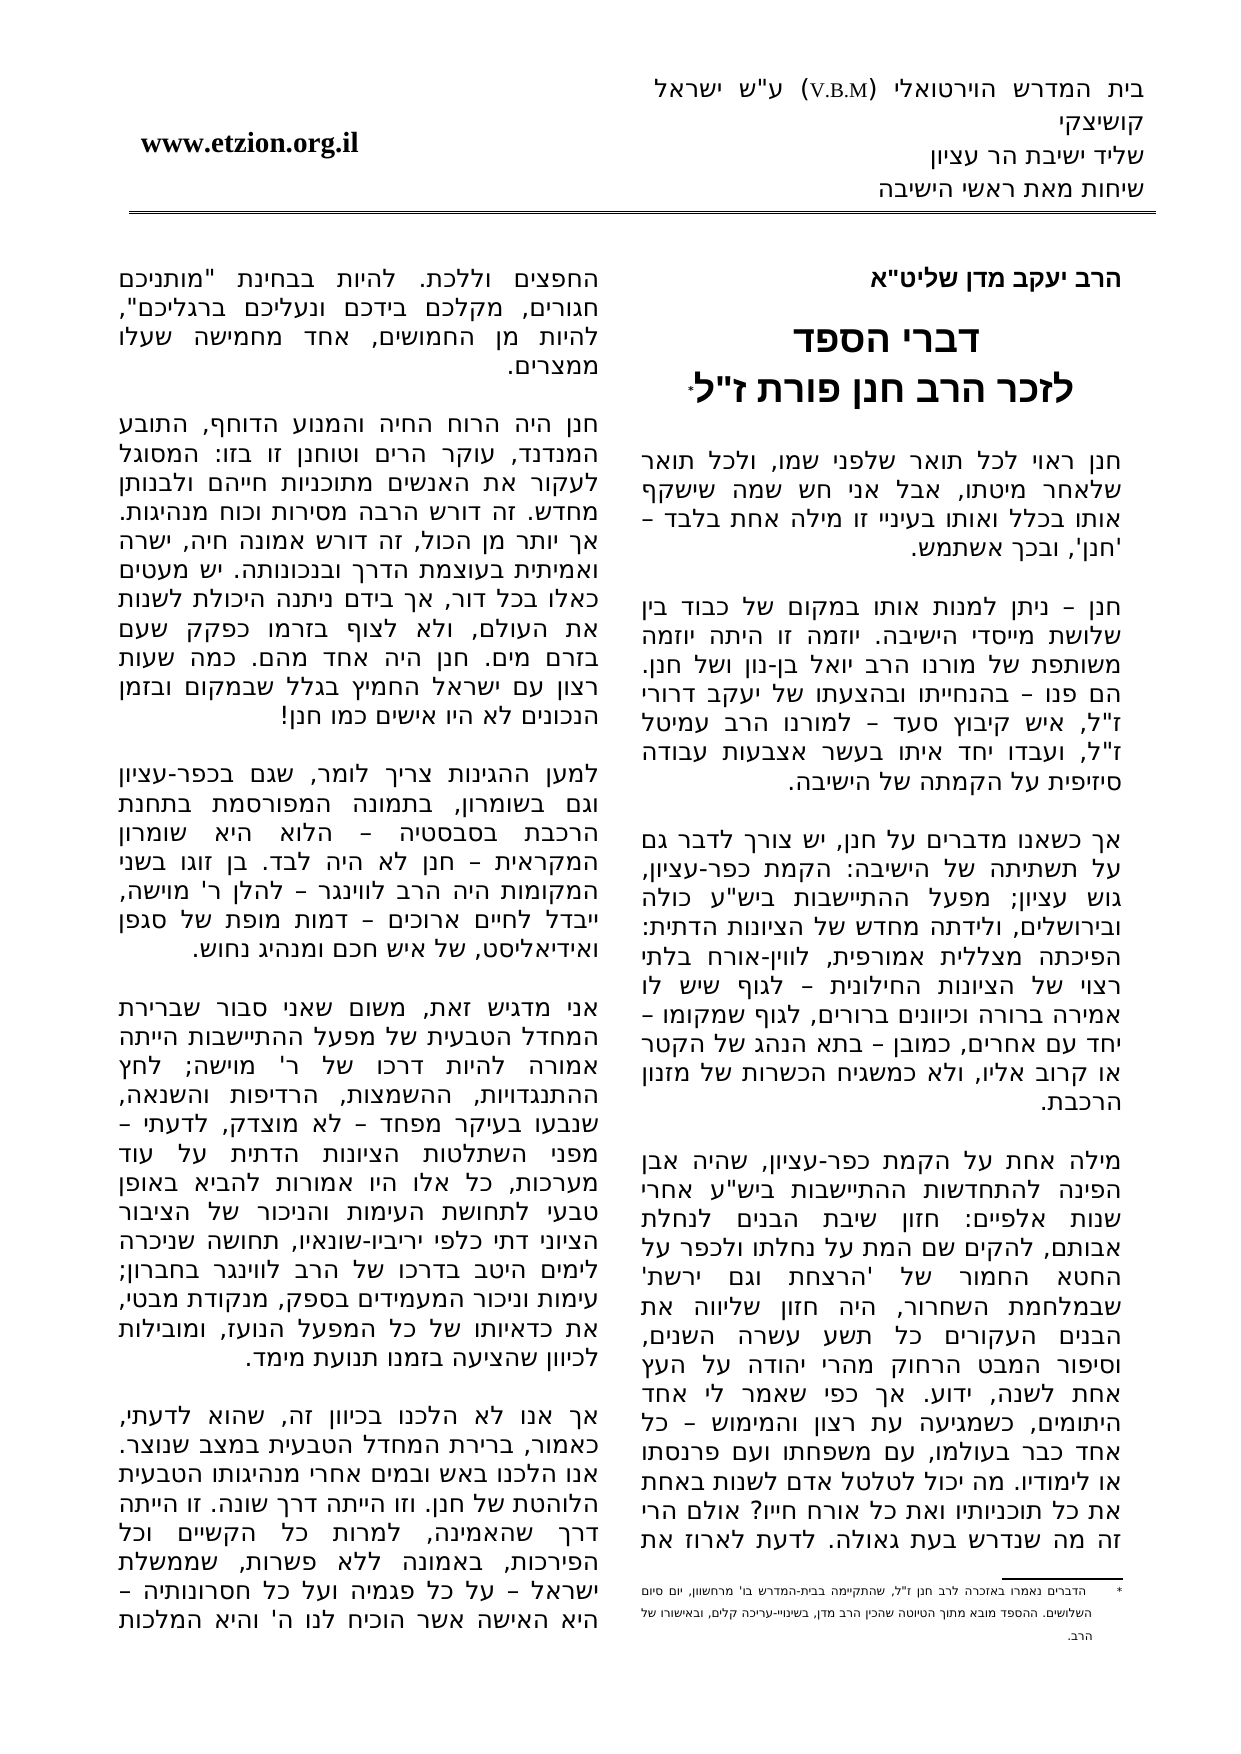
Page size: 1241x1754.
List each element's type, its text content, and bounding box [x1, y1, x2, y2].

text למען ההגינות צריך לומר, שגם בכפר-עציון וגם בשומרון, בתמונה המפורסמת בתחנת הרכבת בסבסטיה – הלוא היא שומרון המקראית – חנן לא היה לבד. בן זוגו בשני המקומות היה הרב לווינגר – להלן ר' מוישה, ייבדל לחיים ארוכים – דמות מופת של סגפן ואידיאליסט, של איש חכם ומנהיג נחוש. [118, 759, 599, 964]
text אני מדגיש זאת, משום שאני סבור שברירת המחדל הטבעית של מפעל ההתיישבות הייתה אמורה להיות דרכו של ר' מוישה; לחץ ההתנגדויות, ההשמצות, הרדיפות והשנאה, שנבעו בעיקר מפחד – לא מוצדק, לדעתי – מפני השתלטות הציונות הדתית על עוד מערכות, כל אלו היו אמורות להביא באופן טבעי לתחושת העימות והניכור של הציבור הציוני דתי כלפי יריביו-שונאיו, תחושה שניכרה לימים היטב בדרכו של הרב לווינגר בחברון; עימות וניכור המעמידים בספק, מנקודת מבטי, את כדאיותו של כל המפעל הנועז, ומובילות לכיוון שהציעה בזמנו תנועת מימד. [118, 993, 599, 1372]
subtitle דברי הספד לזכר הרב חנן פורת ז"ל* [641, 317, 1122, 410]
text מילה אחת על הקמת כפר-עציון, שהיה אבן הפינה להתחדשות ההתיישבות ביש"ע אחרי שנות אלפיים: חזון שיבת הבנים לנחלת אבותם, להקים שם המת על נחלתו ולכפר על החטא החמור של 'הרצחת וגם ירשת' שבמלחמת השחרור, היה חזון שליווה את הבנים העקורים כל תשע עשרה השנים, וסיפור המבט הרחוק מהרי יהודה על העץ אחת לשנה, ידוע. אך כפי שאמר לי אחד היתומים, כשמגיעה עת רצון והמימוש – כל אחד כבר בעולמו, עם משפחתו ועם פרנסתו או לימודיו. מה יכול לטלטל אדם לשנות באחת את כל תוכניותיו ואת כל אורח חייו? אולם הרי זה מה שנדרש בעת גאולה. לדעת לארוז את החפצים וללכת. להיות בבחינת "מותניכם חגורים, מקלכם בידכם ונעליכם ברגליכם", להיות מן החמושים, אחד מחמישה שעלו ממצרים. [641, 1146, 1122, 1554]
text חנן ראוי לכל תואר שלפני שמו, ולכל תואר שלאחר מיטתו, אבל אני חש שמה שישקף אותו בכלל ואותו בעיניי זו מילה אחת בלבד – 'חנן', ובכך אשתמש. [641, 446, 1122, 562]
text חנן היה הרוח החיה והמנוע הדוחף, התובע המנדנד, עוקר הרים וטוחנן זו בזו: המסוגל לעקור את האנשים מתוכניות חייהם ולבנותן מחדש. זה דורש הרבה מסירות וכוח מנהיגות. אך יותר מן הכול, זה דורש אמונה חיה, ישרה ואמיתית בעוצמת הדרך ובנכונותה. יש מעטים כאלו בכל דור, אך בידם ניתנה היכולת לשנות את העולם, ולא לצוף בזרמו כפקק שעם בזרם מים. חנן היה אחד מהם. כמה שעות רצון עם ישראל החמיץ בגלל שבמקום ובזמן הנכונים לא היו אישים כמו חנן! [118, 409, 599, 730]
text אך כשאנו מדברים על חנן, יש צורך לדבר גם על תשתיתה של הישיבה: הקמת כפר-עציון, גוש עציון; מפעל ההתיישבות ביש"ע כולה ובירושלים, ולידתה מחדש של הציונות הדתית: הפיכתה מצללית אמורפית, לווין-אורח בלתי רצוי של הציונות החילונית – לגוף שיש לו אמירה ברורה וכיוונים ברורים, לגוף שמקומו – יחד עם אחרים, כמובן – בתא הנהג של הקטר או קרוב אליו, ולא כמשגיח הכשרות של מזנון הרכבת. [641, 825, 1122, 1117]
text מילה אחת על הקמת כפר-עציון, שהיה אבן הפינה להתחדשות ההתיישבות ביש"ע אחרי שנות אלפיים: חזון שיבת הבנים לנחלת אבותם, להקים שם המת על נחלתו ולכפר על החטא החמור של 'הרצחת וגם ירשת' שבמלחמת השחרור, היה חזון שליווה את הבנים העקורים כל תשע עשרה השנים, וסיפור המבט הרחוק מהרי יהודה על העץ אחת לשנה, ידוע. אך כפי שאמר לי אחד היתומים, כשמגיעה עת רצון והמימוש – כל אחד כבר בעולמו, עם משפחתו ועם פרנסתו או לימודיו. מה יכול לטלטל אדם לשנות באחת את כל תוכניותיו ואת כל אורח חייו? אולם הרי זה מה שנדרש בעת גאולה. לדעת לארוז את החפצים וללכת. להיות בבחינת "מותניכם חגורים, מקלכם בידכם ונעליכם ברגליכם", להיות מן החמושים, אחד מחמישה שעלו ממצרים. [118, 264, 599, 380]
text הרב יעקב מדן שליט"א [641, 264, 1122, 292]
text חנן – ניתן למנות אותו במקום של כבוד בין שלושת מייסדי הישיבה. יוזמה זו היתה יוזמה משותפת של מורנו הרב יואל בן-נון ושל חנן. הם פנו – בהנחייתו ובהצעתו של יעקב דרורי ז"ל, איש קיבוץ סעד – למורנו הרב עמיטל ז"ל, ועבדו יחד איתו בעשר אצבעות עבודה סיזיפית על הקמתה של הישיבה. [641, 592, 1122, 796]
